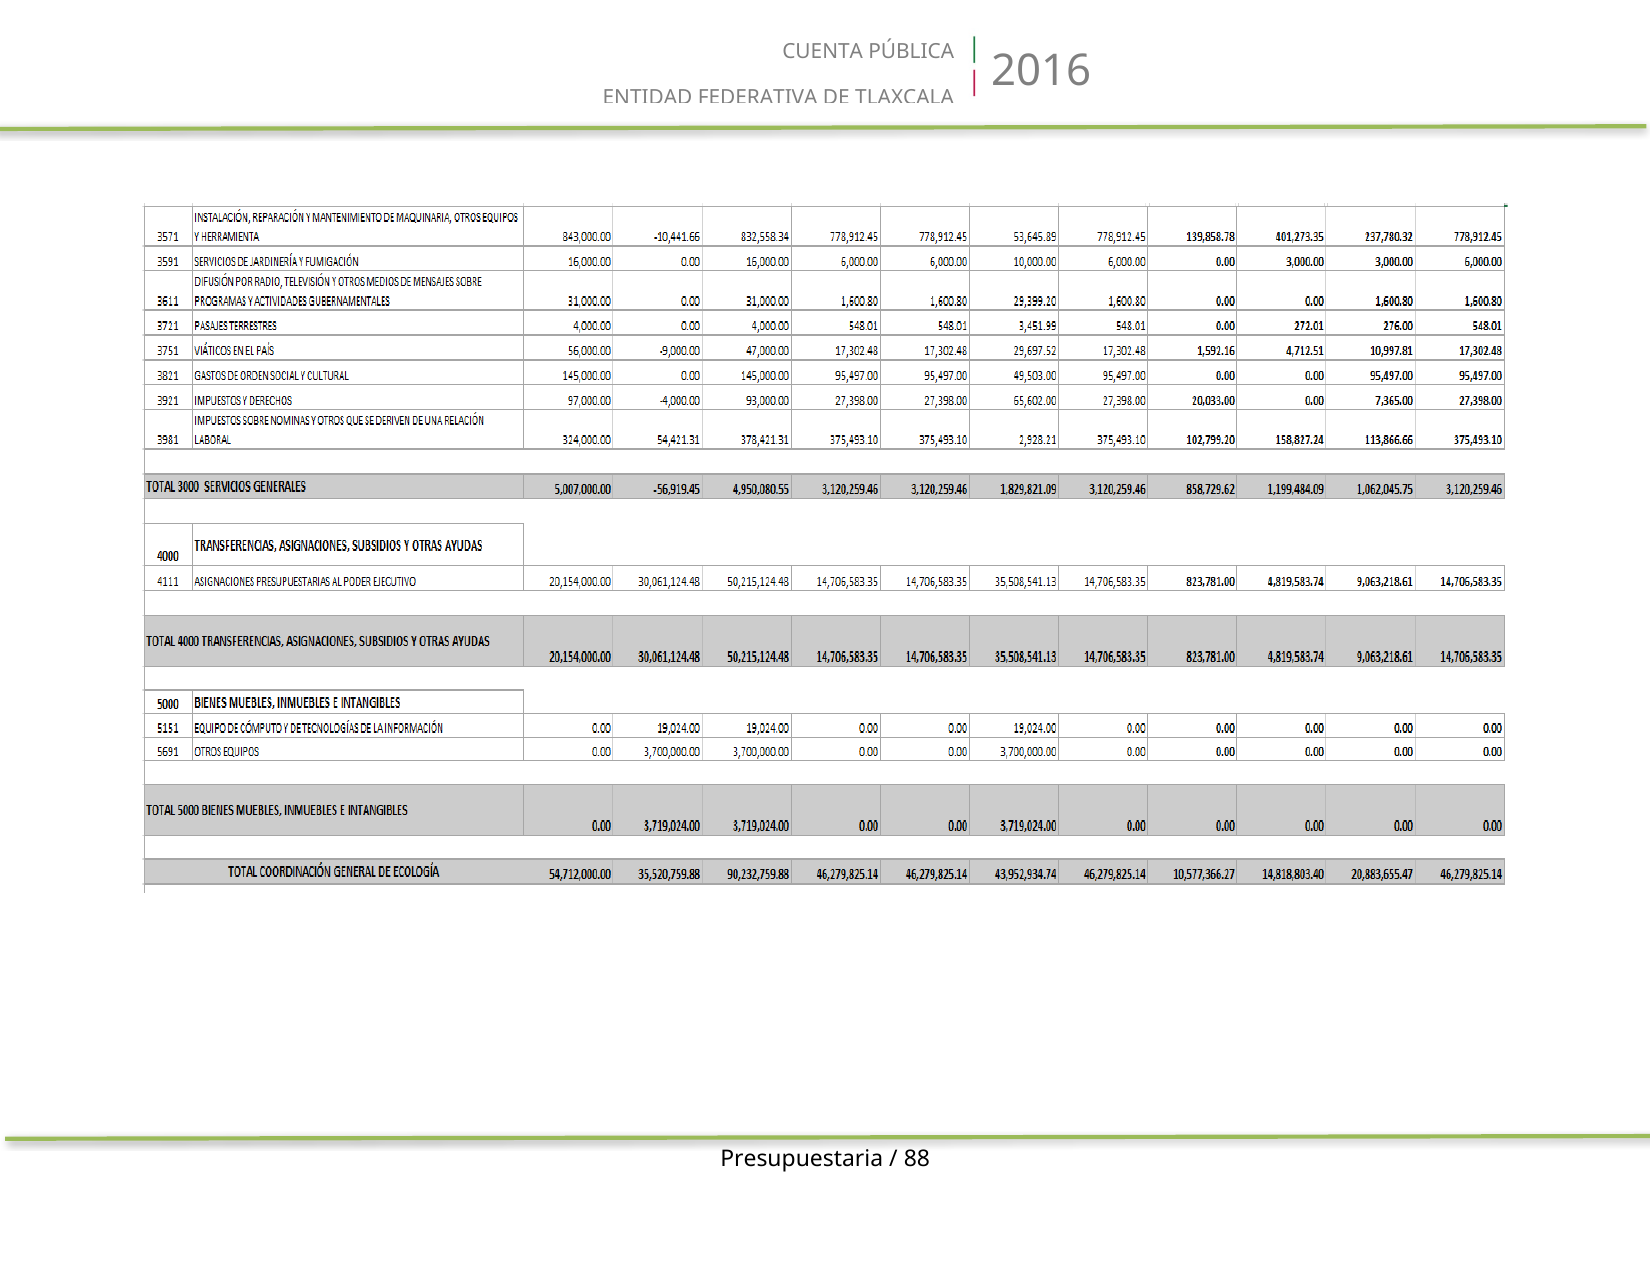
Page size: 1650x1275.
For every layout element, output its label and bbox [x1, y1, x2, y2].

picture [968, 28, 985, 99]
picture [142, 203, 1508, 893]
